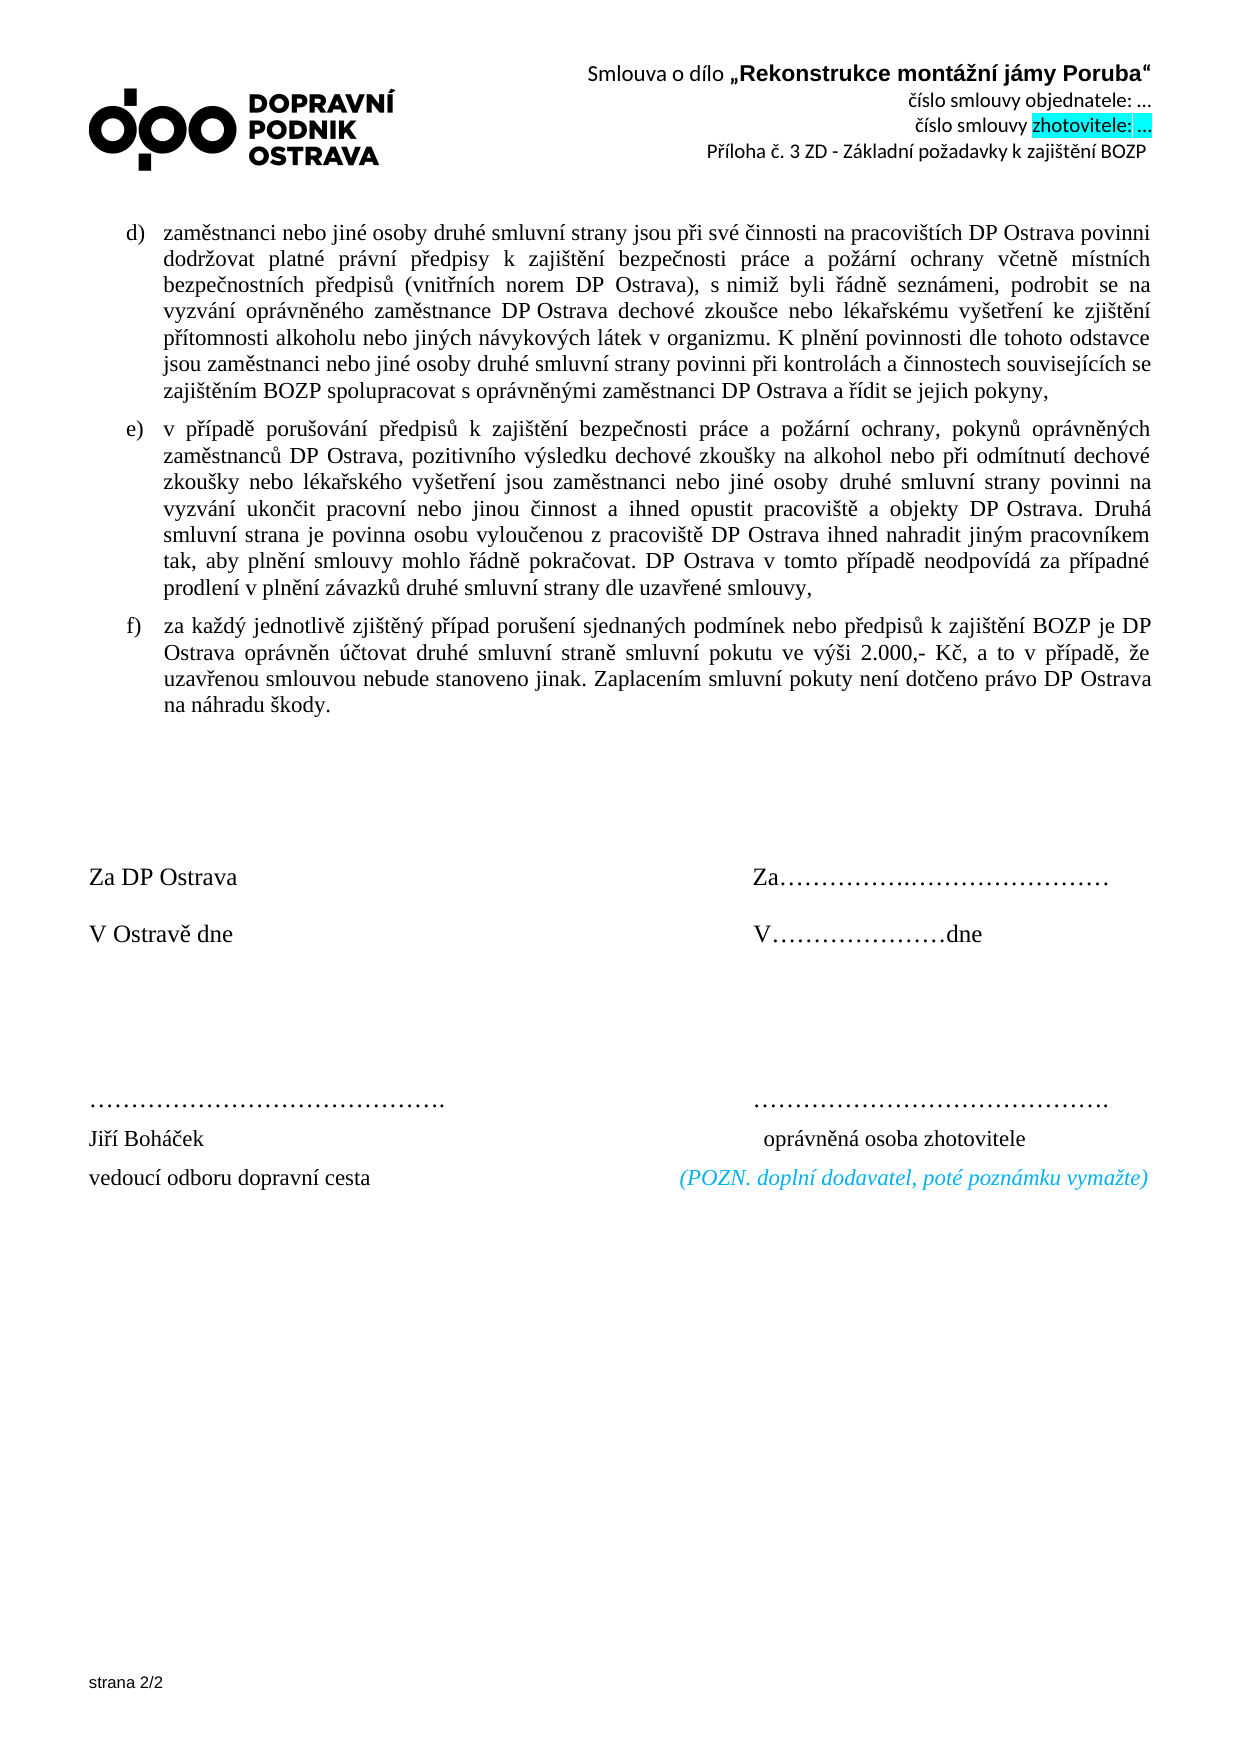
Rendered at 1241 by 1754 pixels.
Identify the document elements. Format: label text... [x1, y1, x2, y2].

list zaměstnanci nebo jiné osoby druhé smluvní strany jsou při své činnosti na pracovištích DP Ostrava povinni dodržovat platné právní předpisy k zajištění bezpečnosti práce a požární ochrany včetně místních bezpečnostních předpisů (vnitřních norem DP Ostrava), s nimiž byli řádně seznámeni, podrobit se na vyzvání oprávněného zaměstnance DP Ostrava dechové zkoušce nebo lékařskému vyšetření ke zjištění přítomnosti alkoholu nebo jiných návykových látek v organizmu. K plnění povinnosti dle tohoto odstavce jsou zaměstnanci nebo jiné osoby druhé smluvní strany povinni při kontrolách a činnostech souvisejících se zajištěním BOZP spolupracovat s oprávněnými zaměstnanci DP Ostrava a řídit se jejich pokyny, [126, 218, 1152, 403]
text Za DP Ostrava Za…………….…………………… [89, 862, 1152, 890]
text ……………………………………. ……………………………………. [89, 1084, 1152, 1113]
picture [88, 88, 396, 171]
text e) v případě porušování předpisů k zajištění bezpečnosti práce a požární ochrany, pokynů oprávněných zaměstnanců DP Ostrava, pozitivního výsledku dechové zkoušky na alkohol nebo při odmítnutí dechové zkoušky nebo lékařského vyšetření jsou zaměstnanci nebo jiné osoby druhé smluvní strany povinni na vyzvání ukončit pracovní nebo jinou činnost a ihned opustit pracoviště a objekty DP Ostrava. Druhá smluvní strana je povinna osobu vyloučenou z pracoviště DP Ostrava ihned nahradit jiným pracovníkem tak, aby plnění smlouvy mohlo řádně pokračovat. DP Ostrava v tomto případě neodpovídá za případné prodlení v plnění závazků druhé smluvní strany dle uzavřené smlouvy, [126, 416, 1152, 600]
text V Ostravě dne V…………………dne [89, 919, 1152, 948]
text vedoucí odboru dopravní cesta (POZN. doplní dodavatel, poté poznámku vymažte) [89, 1164, 1152, 1191]
text f) za každý jednotlivě zjištěný případ porušení sjednaných podmínek nebo předpisů k zajištění BOZP je DP Ostrava oprávněn účtovat druhé smluvní straně smluvní pokutu ve výši 2.000,- Kč, a to v případě, že uzavřenou smlouvou nebude stanoveno jinak. Zaplacením smluvní pokuty není dotčeno právo DP Ostrava na náhradu škody. [126, 612, 1152, 718]
text Jiří Boháček oprávněná osoba zhotovitele [89, 1125, 1152, 1152]
